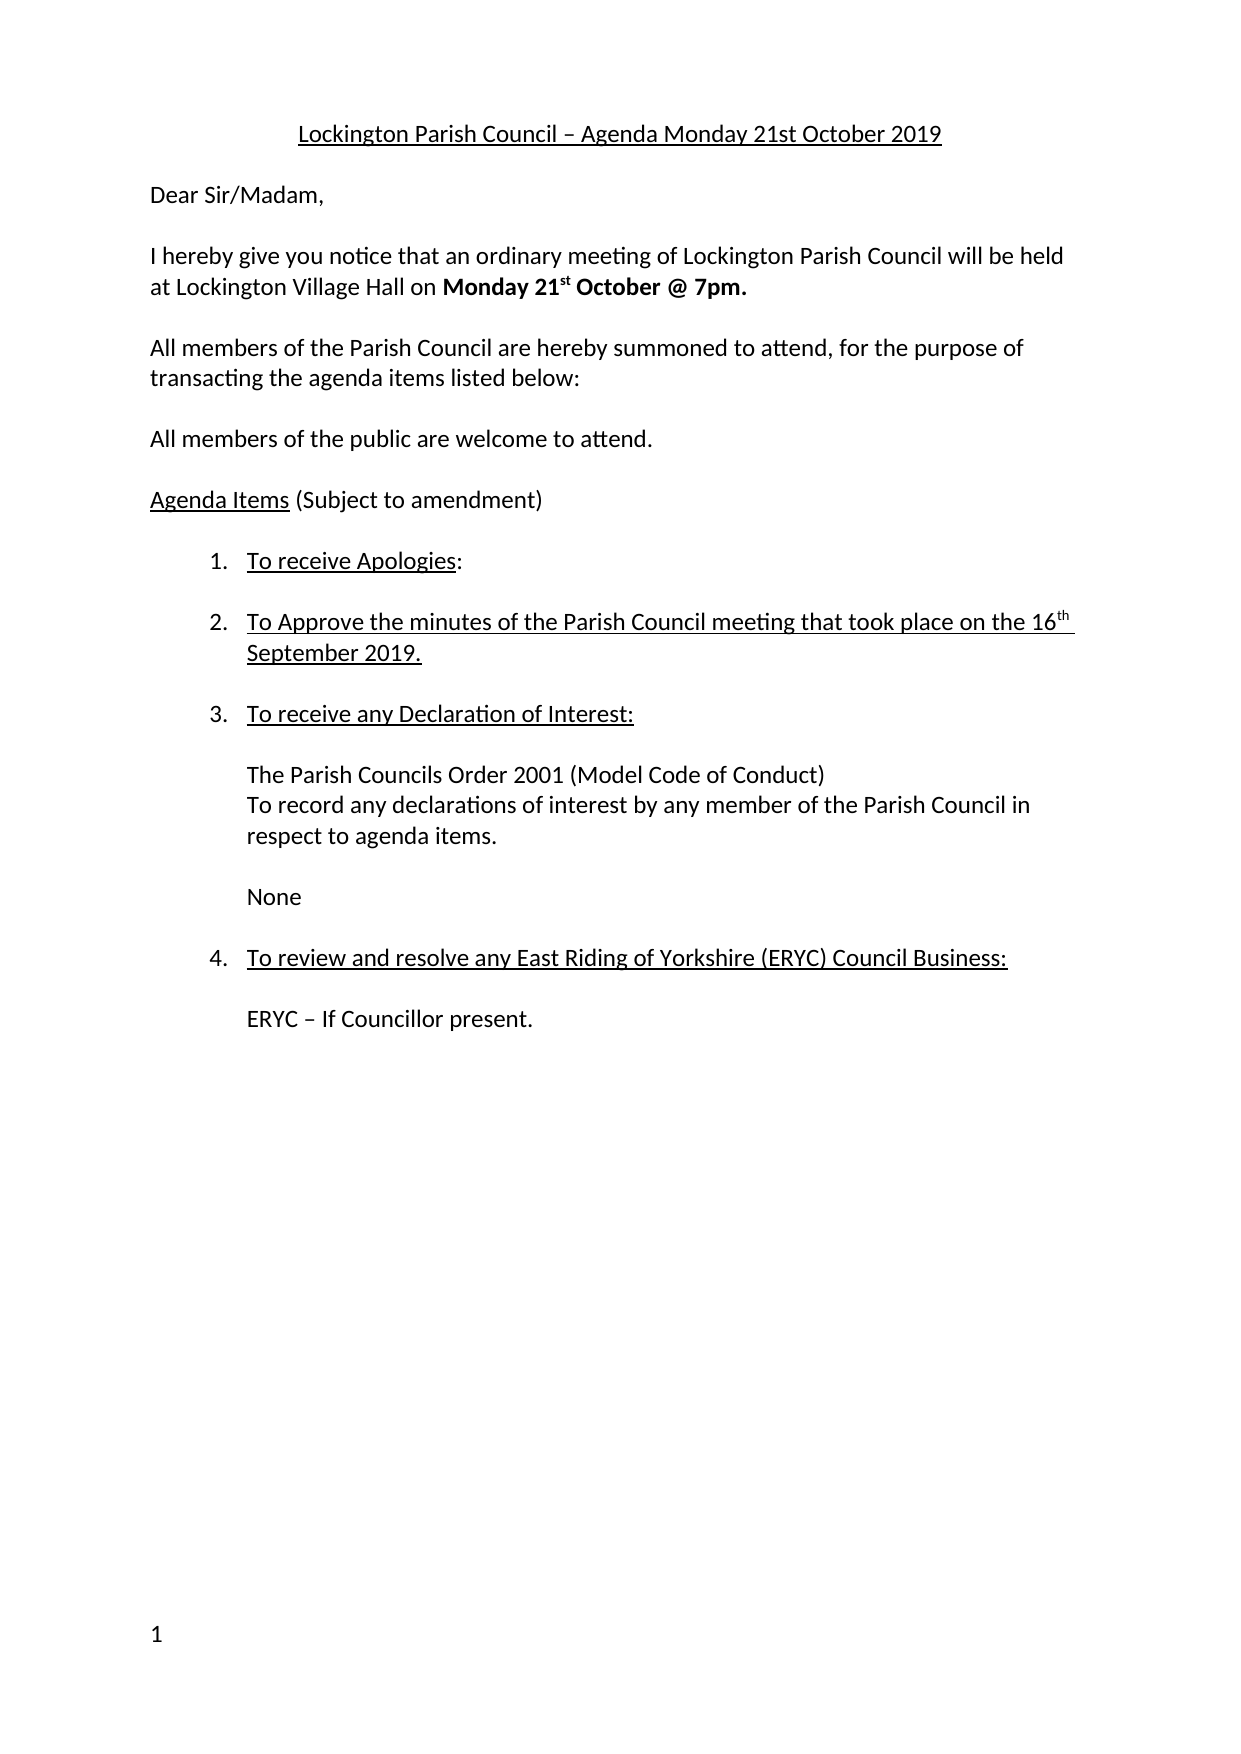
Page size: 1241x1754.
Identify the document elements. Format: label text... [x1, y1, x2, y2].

list To record any declarations of interest by any member of the Parish Council in respect to agenda items. [247, 789, 1090, 851]
text I hereby give you notice that an ordinary meeting of Lockington Parish Council will be held at Lockington Village Hall on Monday 21st October @ 7pm. [150, 240, 1090, 301]
text Lockington Parish Council – Agenda Monday 21st October 2019 [150, 118, 1090, 149]
list The Parish Councils Order 2001 (Model Code of Conduct) [247, 759, 1090, 789]
list To review and resolve any East Riding of Yorkshire (ERYC) Council Business: [209, 942, 1090, 973]
list To receive any Declaration of Interest: [209, 698, 1090, 728]
text ERYC – If Councillor present. [172, 1003, 1090, 1034]
list To Approve the minutes of the Parish Council meeting that took place on the 16th September 2019. [209, 606, 1090, 667]
list To receive Apologies: [209, 545, 1090, 576]
text Dear Sir/Madam, [150, 179, 1090, 210]
text All members of the public are welcome to attend. [150, 423, 1090, 454]
list None [225, 881, 1090, 912]
text All members of the Parish Council are hereby summoned to attend, for the purpose of transacting the agenda items listed below: [150, 332, 1090, 393]
text Agenda Items (Subject to amendment) [150, 484, 1090, 515]
